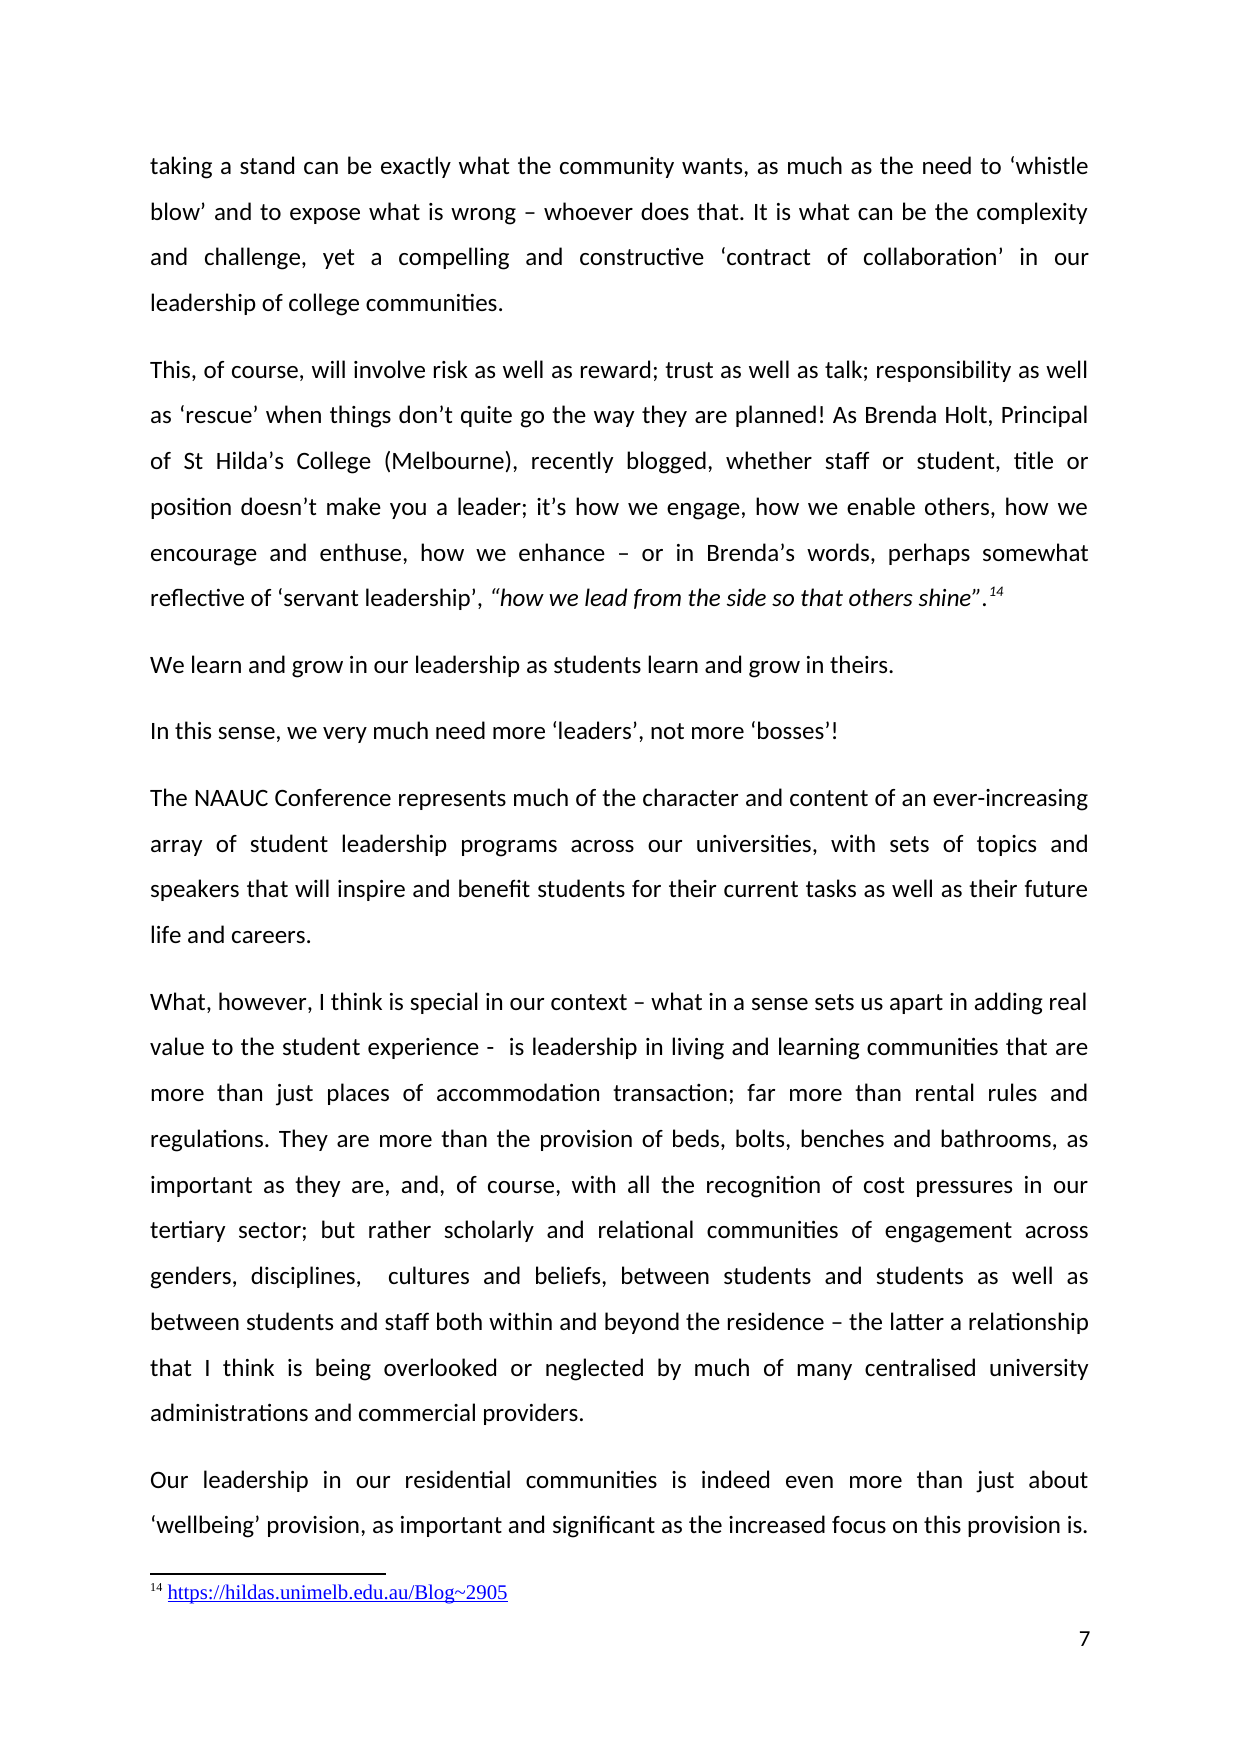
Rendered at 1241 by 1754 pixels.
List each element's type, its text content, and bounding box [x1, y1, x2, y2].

text What, however, I think is special in our context – what in a sense sets us apart in adding real value to the student experience - is leadership in living and learning communities that are more than just places of accommodation transaction; far more than rental rules and regulations. They are more than the provision of beds, bolts, benches and bathrooms, as important as they are, and, of course, with all the recognition of cost pressures in our tertiary sector; but rather scholarly and relational communities of engagement across genders, disciplines, cultures and beliefs, between students and students as well as between students and staff both within and beyond the residence – the latter a relationship that I think is being overlooked or neglected by much of many centralised university administrations and commercial providers. [150, 986, 1090, 1428]
text In this sense, we very much need more ‘leaders’, not more ‘bosses’! [150, 716, 1090, 746]
text The NAAUC Conference represents much of the character and content of an ever-increasing array of student leadership programs across our universities, with sets of topics and speakers that will inspire and benefit students for their current tasks as well as their future life and careers. [150, 782, 1090, 950]
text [150, 150, 1090, 318]
text This, of course, will involve risk as well as reward; trust as well as talk; responsibility as well as ‘rescue’ when things don’t quite go the way they are planned! As Brenda Holt, Principal of St Hilda’s College (Melbourne), recently blogged, whether staff or student, title or position doesn’t make you a leader; it’s how we engage, how we enable others, how we encourage and enthuse, how we enhance – or in Brenda’s words, perhaps somewhat reflective of ‘servant leadership’, “how we lead from the side so that others shine”. [150, 354, 1090, 613]
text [150, 1464, 1090, 1540]
text We learn and grow in our leadership as students learn and grow in theirs. [150, 649, 1090, 679]
